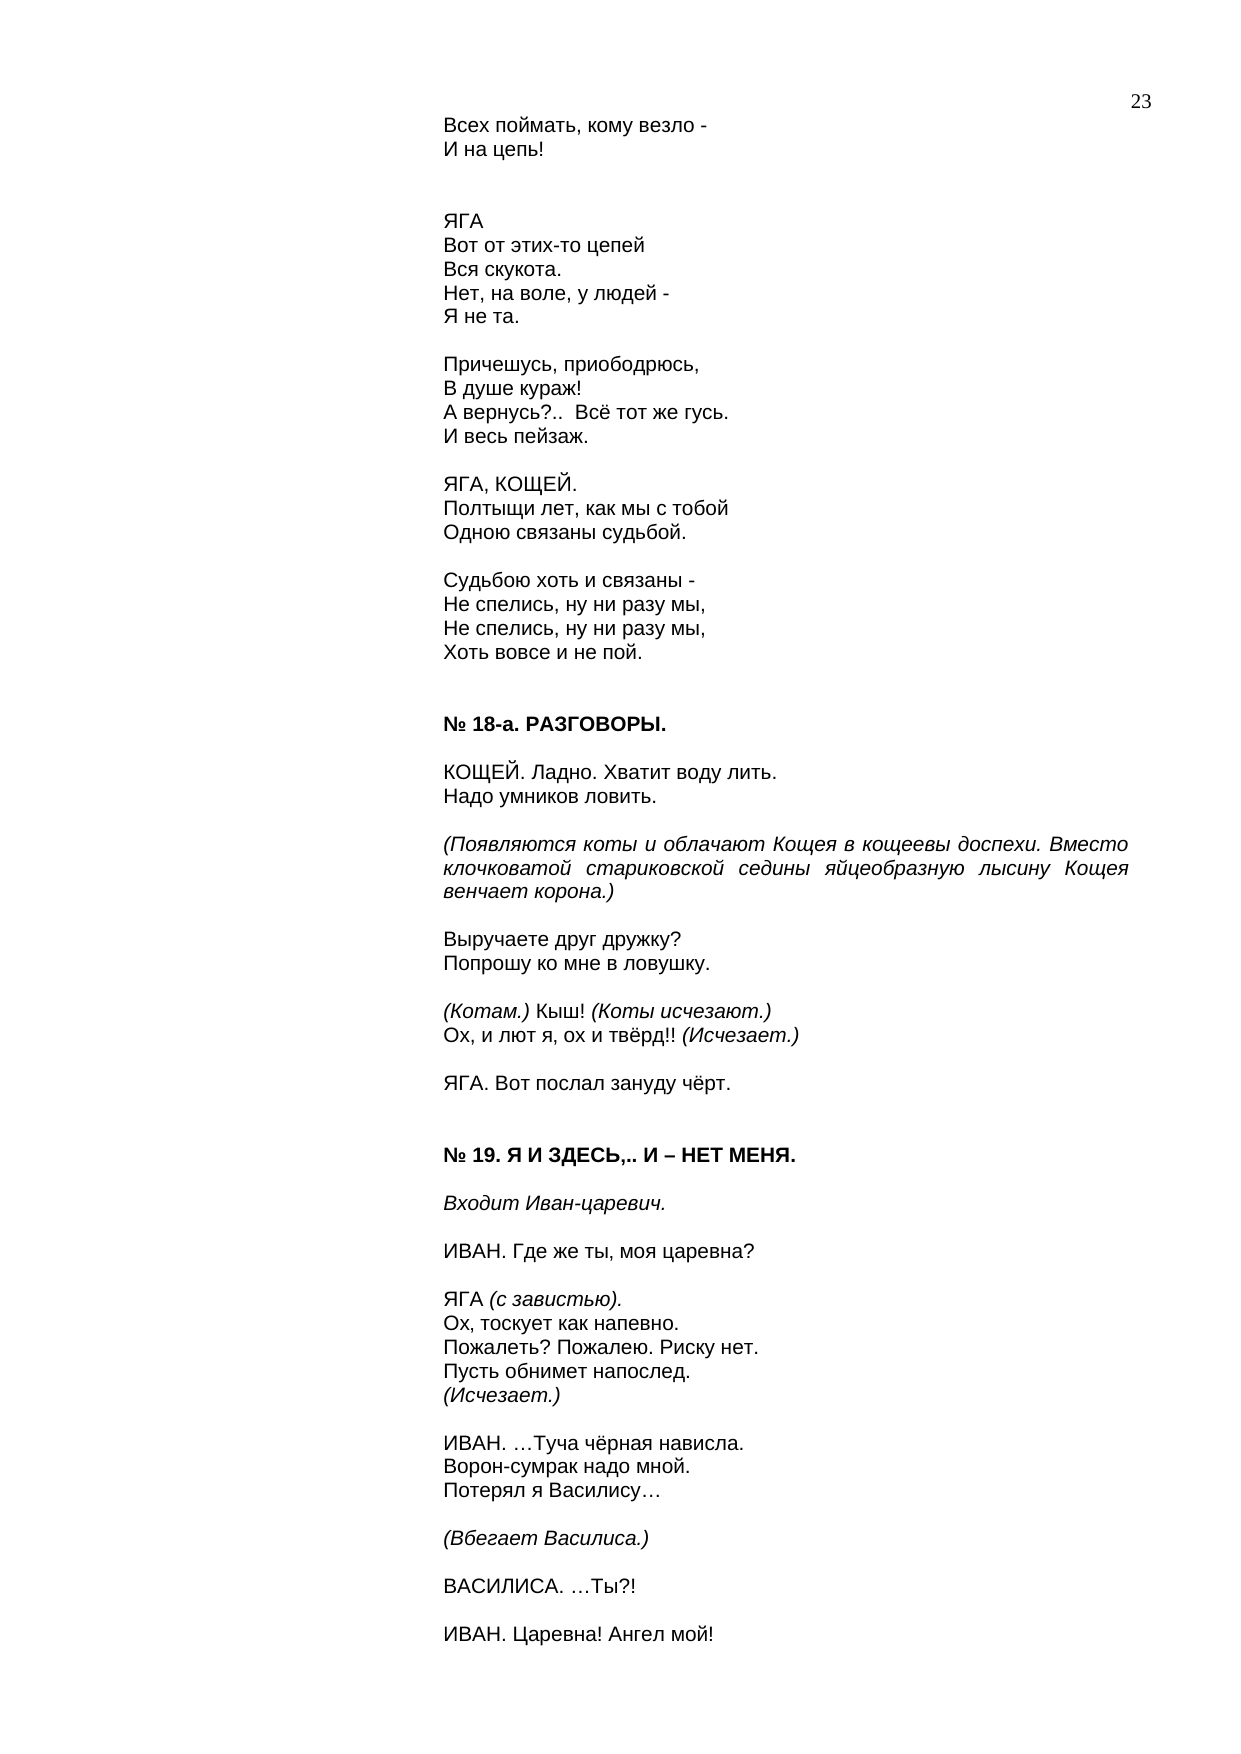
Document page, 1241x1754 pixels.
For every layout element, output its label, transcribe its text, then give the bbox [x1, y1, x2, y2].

text Выручаете друг дружку? [443, 927, 1152, 951]
text (Вбегает Василиса.) [443, 1526, 1152, 1550]
text Судьбою хоть и связаны - [443, 568, 1152, 592]
text ЯГА, КОЩЕЙ. [443, 472, 1152, 496]
text Надо умников ловить. [443, 783, 1152, 807]
text ЯГА. Вот послал зануду чёрт. [443, 1071, 1152, 1095]
text Вот от этих-то цепей [443, 232, 1152, 256]
text ИВАН. Где же ты‚ моя царевна? [443, 1239, 1152, 1263]
text ВАСИЛИСА. …Ты?! [443, 1574, 1152, 1598]
text Не спелись, ну ни разу мы, [443, 592, 1152, 616]
text ЯГА [443, 208, 1152, 232]
text КОЩЕЙ. Ладно. Хватит воду лить. [443, 759, 1174, 783]
text Пожалеть? Пожалею. Риску нет. [443, 1334, 1152, 1358]
text Ворон-сумрак надо мной. [443, 1454, 1152, 1478]
text Вся скукота. [443, 256, 1152, 280]
text Хоть вовсе и не пой. [443, 640, 1152, 664]
text В душе кураж! [443, 376, 1152, 400]
text № 19. Я и здесь‚.. И – нет меня. [443, 1143, 1152, 1167]
text Ох‚ тоскует как напевно. [443, 1311, 1152, 1334]
text Пусть обнимет напослед. [443, 1358, 1152, 1382]
text Одною связаны судьбой. [443, 520, 1152, 544]
text Попрошу ко мне в ловушку. [443, 951, 1152, 975]
text ИВАН. …Туча чёрная нависла. [443, 1430, 1152, 1454]
text Причешусь, приободрюсь, [443, 352, 1152, 376]
text И на цепь! [443, 137, 1152, 161]
text Не спелись, ну ни разу мы, [443, 616, 1152, 640]
text И весь пейзаж. [443, 424, 1152, 448]
text Полтыщи лет, как мы с тобой [443, 496, 1152, 520]
text Я не та. [443, 304, 1152, 328]
text Всех поймать, кому везло - [443, 113, 1152, 137]
text (Появляются коты и облачают Кощея в кощеевы доспехи. Вместо клочковатой стариковской седины яйцеобразную лысину Кощея венчает корона.) [443, 831, 1129, 903]
text Входит Иван-царевич. [443, 1191, 1152, 1215]
text Ох, и лют я‚ ох и твёрд!! (Исчезает.) [443, 1023, 1152, 1047]
text Потерял я Василису… [443, 1478, 1152, 1502]
text № 18-а. РАЗГОВОРЫ. [443, 712, 1152, 736]
text Нет, на воле, у людей - [443, 280, 1152, 304]
text (Котам.) Кыш! (Коты исчезают.) [443, 999, 1152, 1023]
text А вернусь?.. Всё тот же гусь. [443, 400, 1152, 424]
text (Исчезает.) [443, 1382, 1152, 1406]
text ИВАН. Царевна! Ангел мой! [443, 1622, 1152, 1646]
text ЯГА (с завистью). [443, 1287, 1152, 1311]
